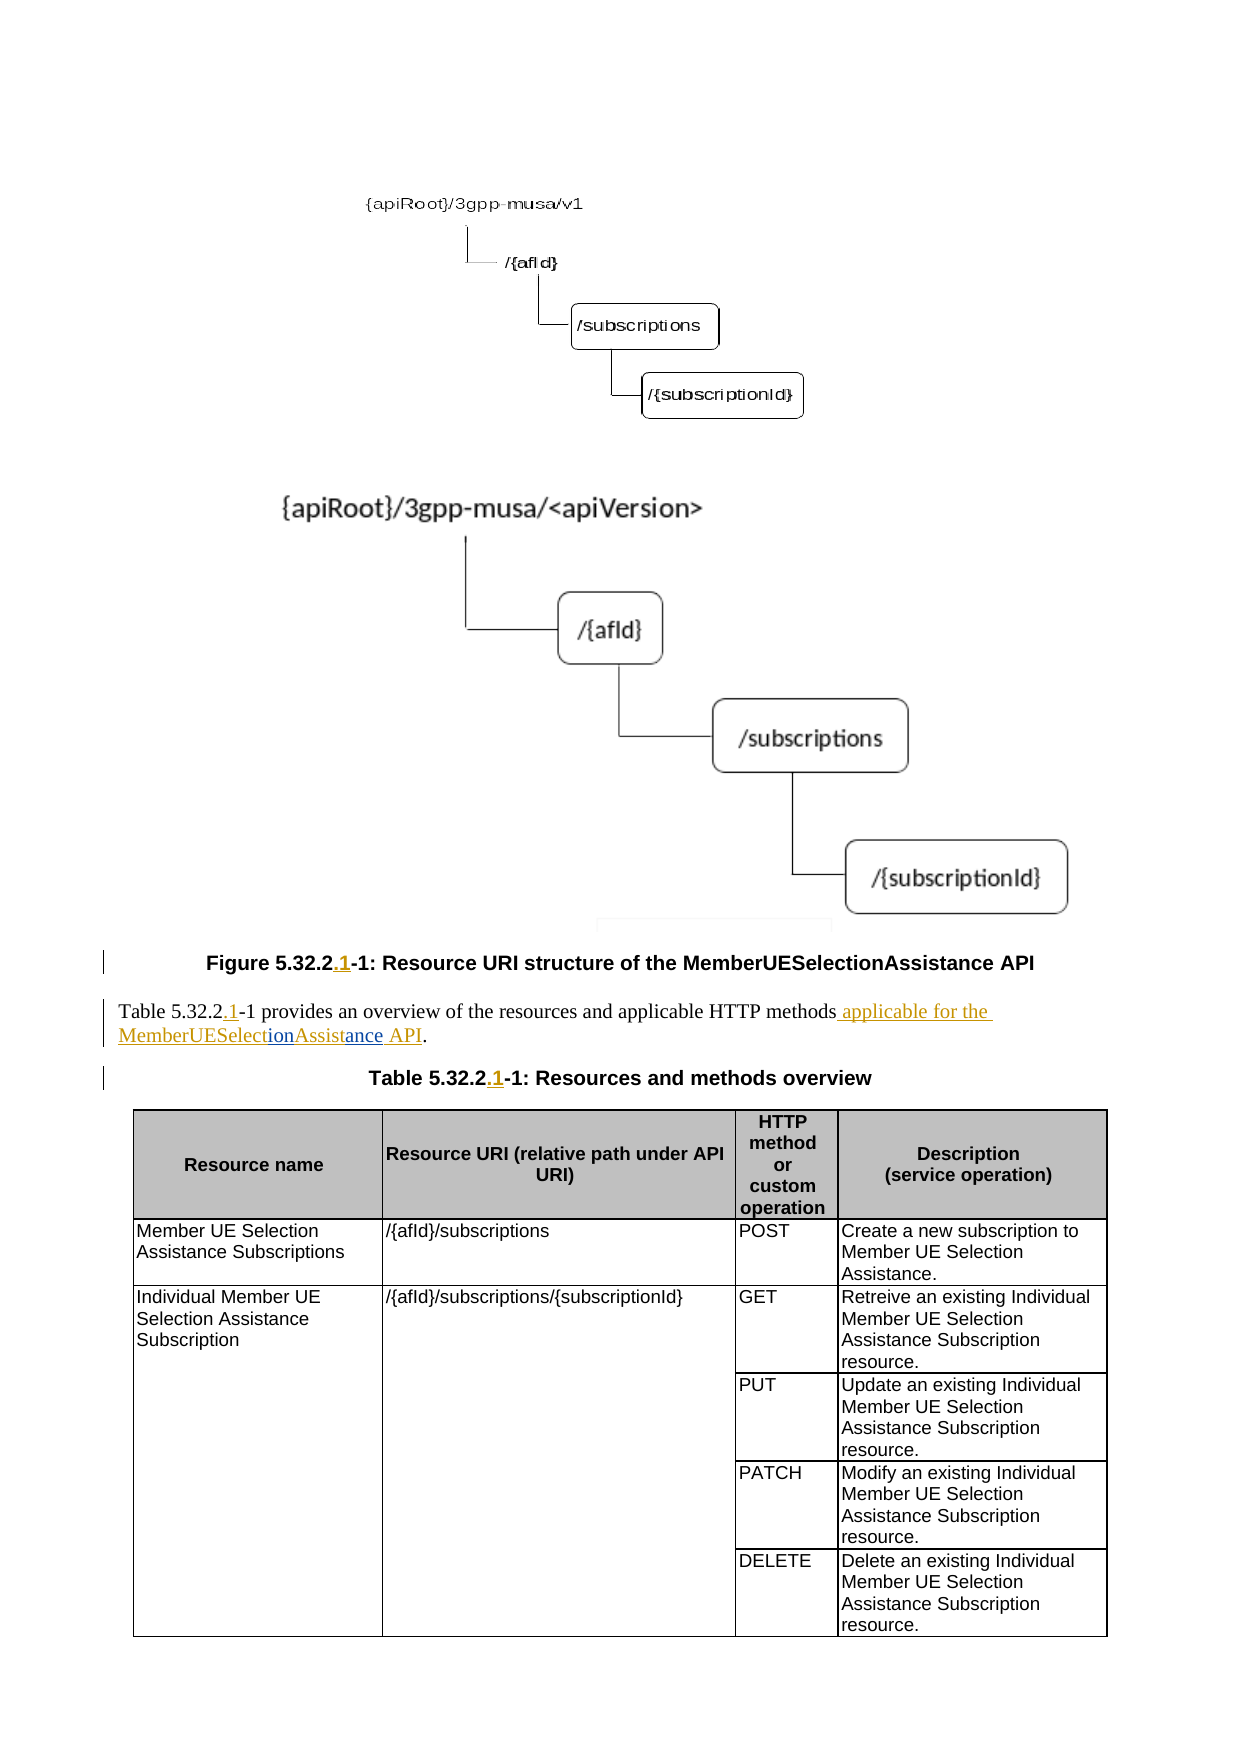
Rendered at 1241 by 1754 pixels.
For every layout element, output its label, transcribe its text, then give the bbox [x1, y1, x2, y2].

table_cell PUT [736, 1374, 837, 1460]
table_cell Delete an existing Individual Member UE Selection Assistance Subscription resource. [839, 1550, 1106, 1636]
table_cell Update an existing Individual Member UE Selection Assistance Subscription resource. [839, 1374, 1106, 1460]
table_header Description (service operation) [839, 1111, 1106, 1218]
table_cell Retreive an existing Individual Member UE Selection Assistance Subscription resource. [839, 1286, 1106, 1372]
table_cell Create a new subscription to Member UE Selection Assistance. [839, 1220, 1106, 1284]
table_cell POST [736, 1220, 837, 1284]
table_cell DELETE [736, 1550, 837, 1636]
text Table 5.32.2-1 provides an overview of the resources and applicable HTTP methods. [118, 999, 1122, 1047]
table_cell Individual Member UE Selection Assistance Subscription [134, 1286, 382, 1636]
table_cell /{afId}/subscriptions [383, 1220, 735, 1284]
table_cell Member UE Selection Assistance Subscriptions [134, 1220, 382, 1284]
table_cell GET [736, 1286, 837, 1372]
table_header HTTP method or custom operation [736, 1111, 837, 1218]
table_cell /{afId}/subscriptions/{subscriptionId} [383, 1286, 735, 1636]
table_cell Modify an existing Individual Member UE Selection Assistance Subscription resource. [839, 1462, 1106, 1548]
table_header Resource URI (relative path under API URI) [383, 1111, 735, 1218]
text Figure 5.32.2-1: Resource URI structure of the MemberUESelectionAssistance API [118, 950, 1122, 974]
text Table 5.32.2-1: Resources and methods overview [118, 1066, 1122, 1090]
table_header Resource name [134, 1111, 382, 1218]
table_cell PATCH [736, 1462, 837, 1548]
